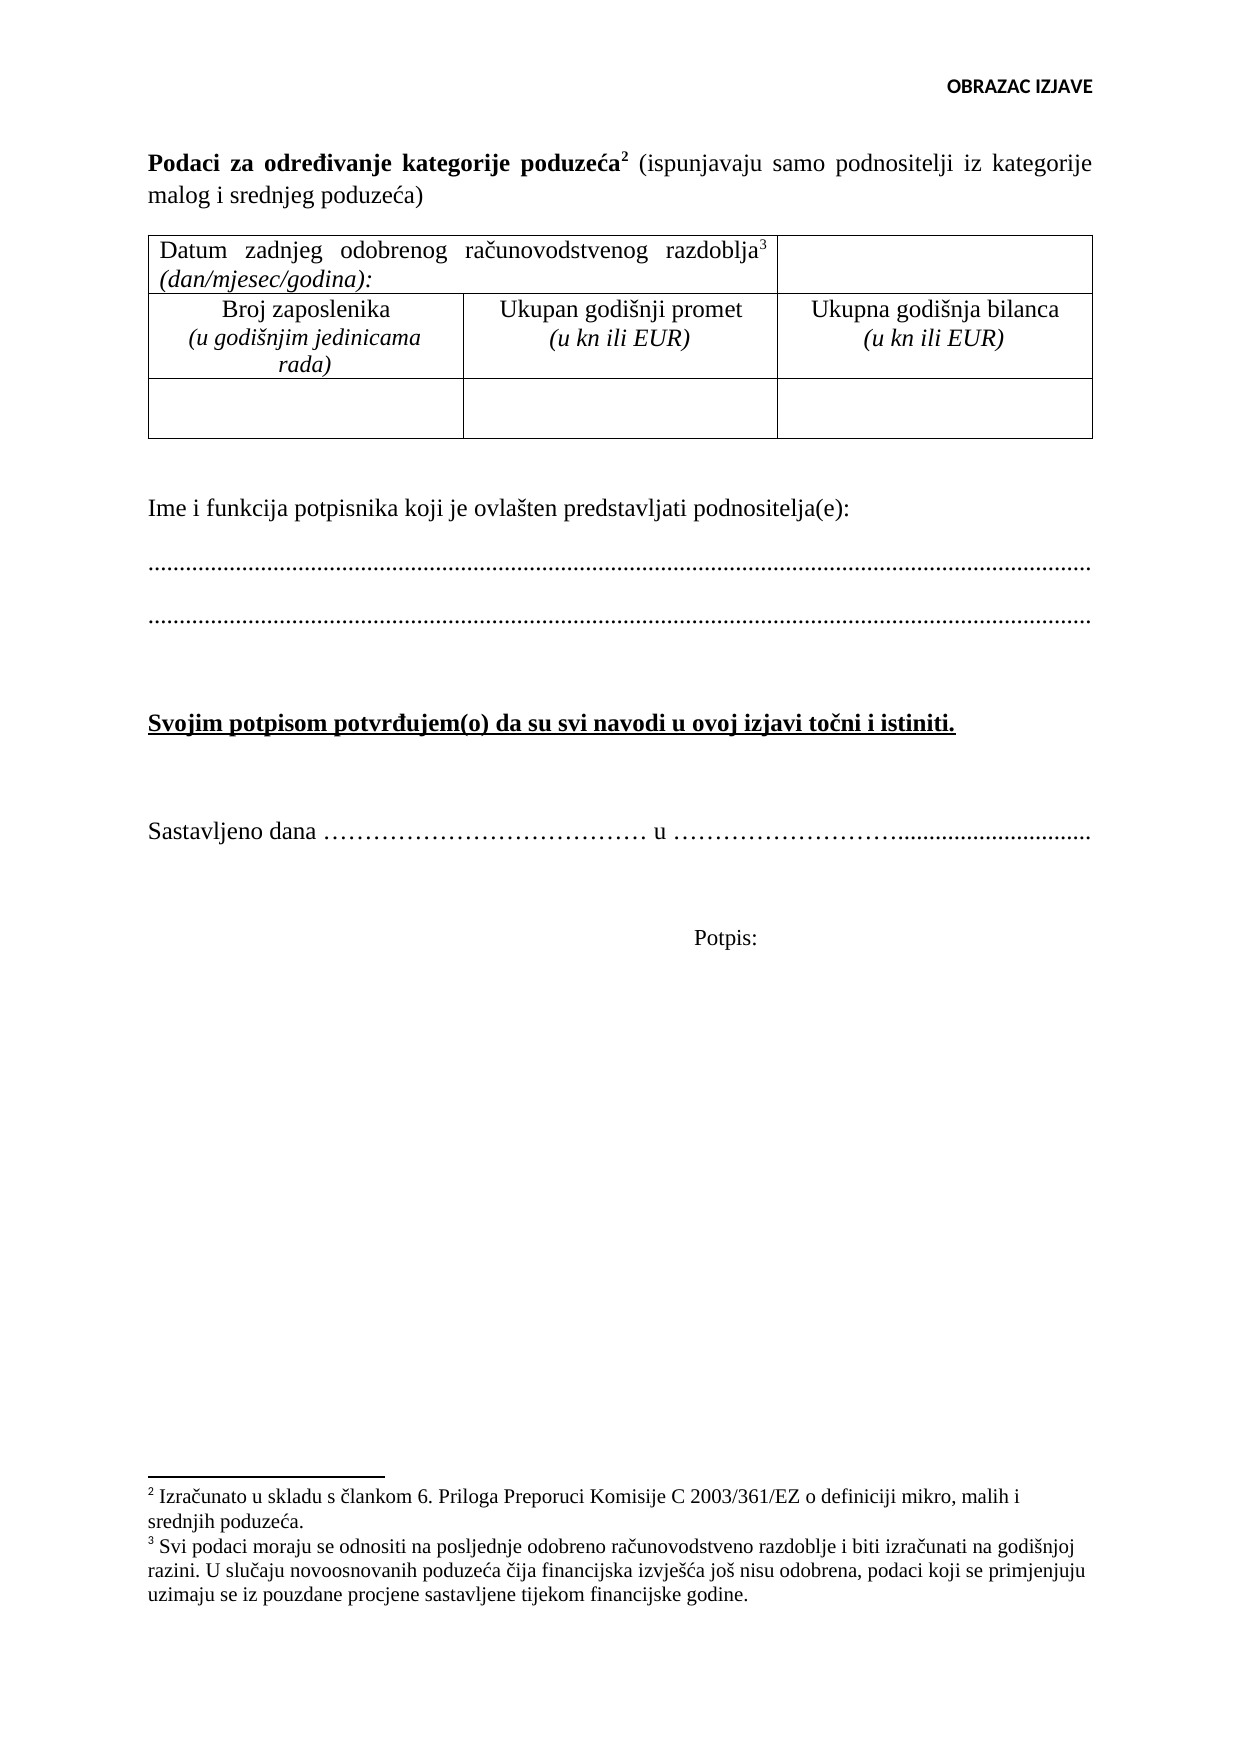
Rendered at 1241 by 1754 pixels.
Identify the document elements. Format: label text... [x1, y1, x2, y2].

table_cell [778, 379, 1092, 438]
table_cell Ukupna godišnja bilanca (u kn ili EUR) [778, 294, 1092, 378]
table_cell Ukupan godišnji promet (u kn ili EUR) [464, 294, 777, 378]
table_header [778, 236, 1092, 293]
text ....................................................................................................................................................... [148, 547, 1093, 576]
text Ime i funkcija potpisnika koji je ovlašten predstavljati podnositelja(e): [148, 493, 1093, 522]
table_cell [464, 379, 777, 438]
table_cell Broj zaposlenika (u godišnjim jedinicama rada) [149, 294, 463, 378]
table_cell [149, 379, 463, 438]
text ....................................................................................................................................................... [148, 601, 1093, 629]
text Sastavljeno dana ………………………………… u ………………………............................... [148, 816, 1093, 845]
text Potpis: [148, 924, 1093, 950]
table_header Datum zadnjeg odobrenog računovodstvenog razdoblja (dan/mjesec/godina): [149, 236, 777, 293]
text Svojim potpisom potvrđujem(o) da su svi navodi u ovoj izjavi točni i istiniti. [148, 708, 1093, 737]
text Podaci za određivanje kategorije poduzeća (ispunjavaju samo podnositelji iz kategorije malog i srednjeg poduzeća) [148, 148, 1093, 209]
